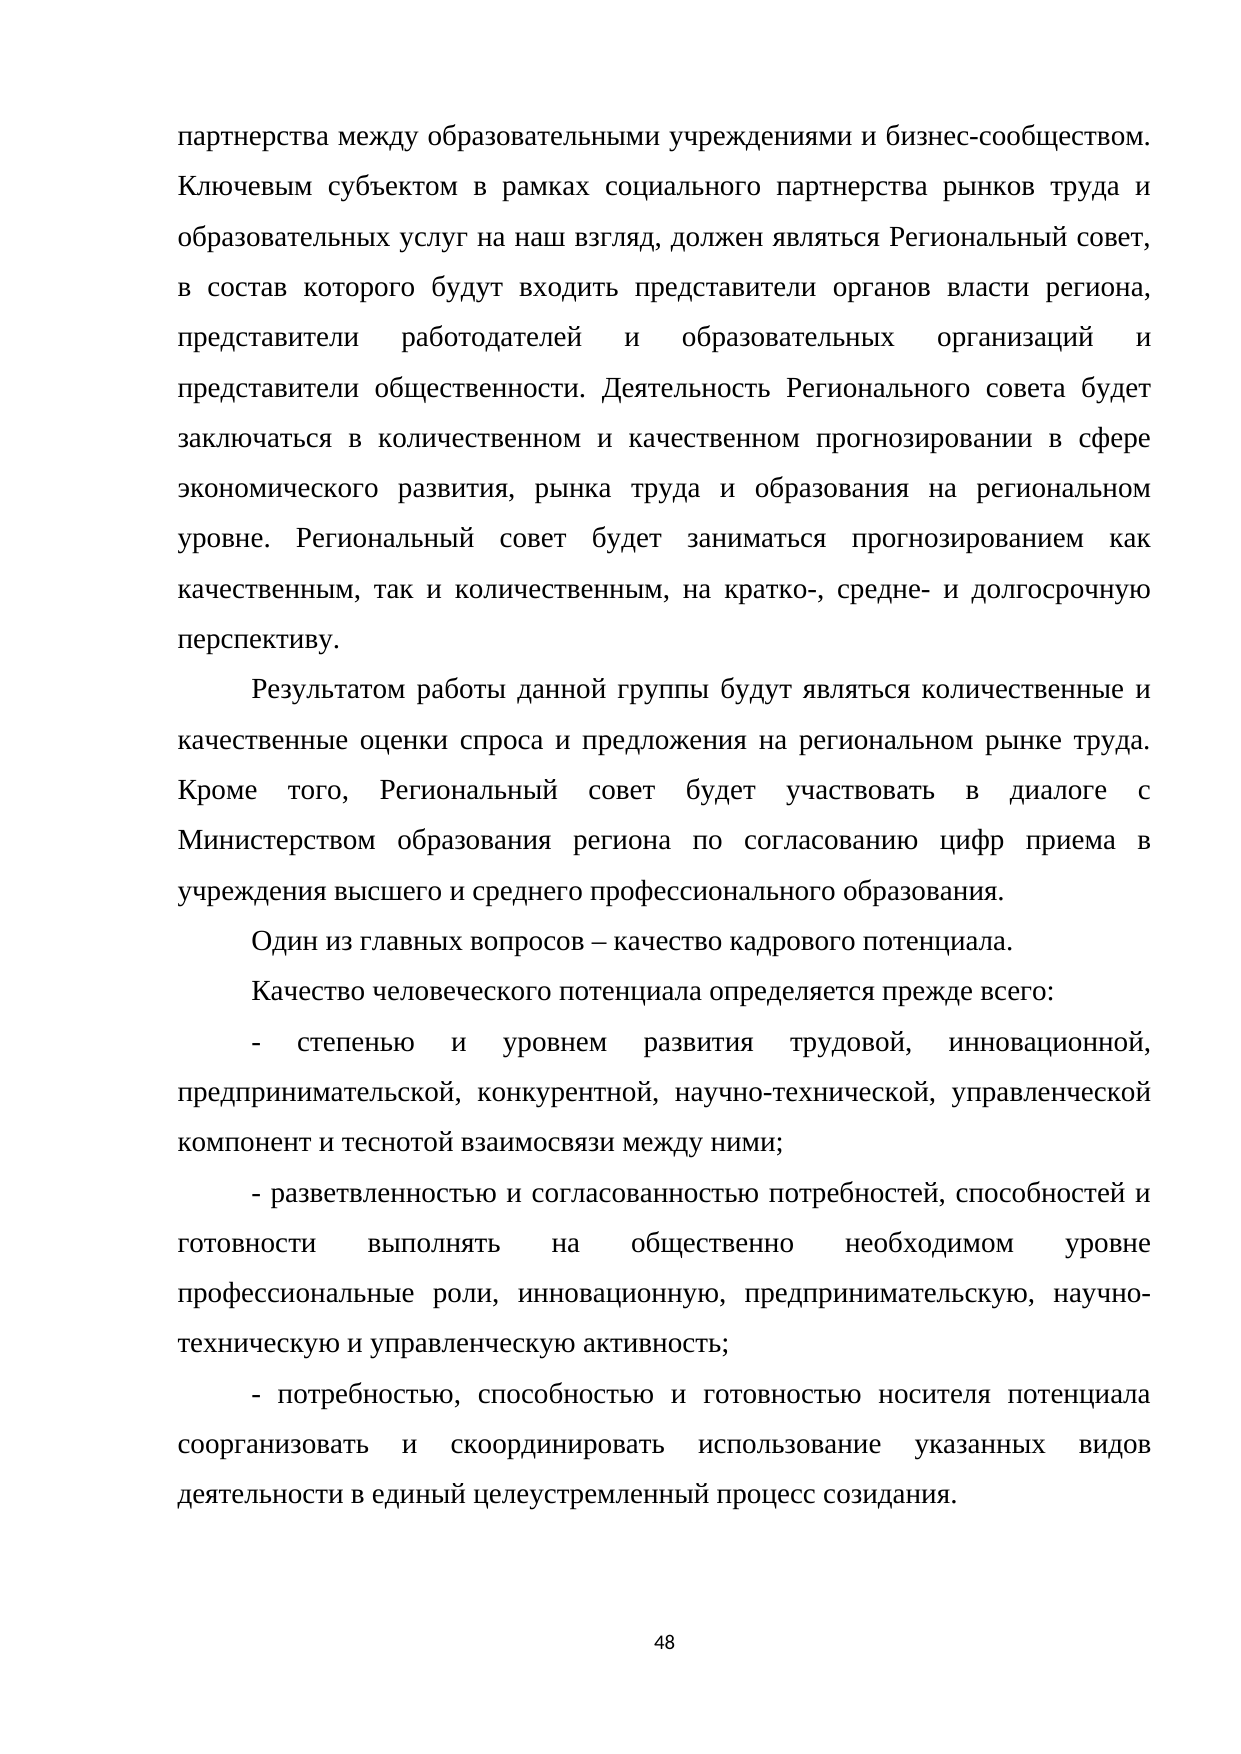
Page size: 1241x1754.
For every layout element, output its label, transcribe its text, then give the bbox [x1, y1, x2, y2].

text - степенью и уровнем развития трудовой, инновационной, предпринимательской, конкурентной, научно-технической, управленческой компонент и теснотой взаимосвязи между ними; [177, 1024, 1152, 1158]
text - потребностью, способностью и готовностью носителя потенциала соорганизовать и скоординировать использование указанных видов деятельности в единый целеустремленный процесс созидания. [177, 1376, 1152, 1510]
text Качество человеческого потенциала определяется прежде всего: [177, 973, 1152, 1007]
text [177, 118, 1152, 655]
text Один из главных вопросов – качество кадрового потенциала. [177, 923, 1152, 957]
text Результатом работы данной группы будут являться количественные и качественные оценки спроса и предложения на региональном рынке труда. Кроме того, Региональный совет будет участвовать в диалоге с Министерством образования региона по согласованию цифр приема в учреждения высшего и среднего профессионального образования. [177, 672, 1152, 906]
text - разветвленностью и согласованностью потребностей, способностей и готовности выполнять на общественно необходимом уровне профессиональные роли, инновационную, предпринимательскую, научно-техническую и управленческую активность; [177, 1175, 1152, 1359]
